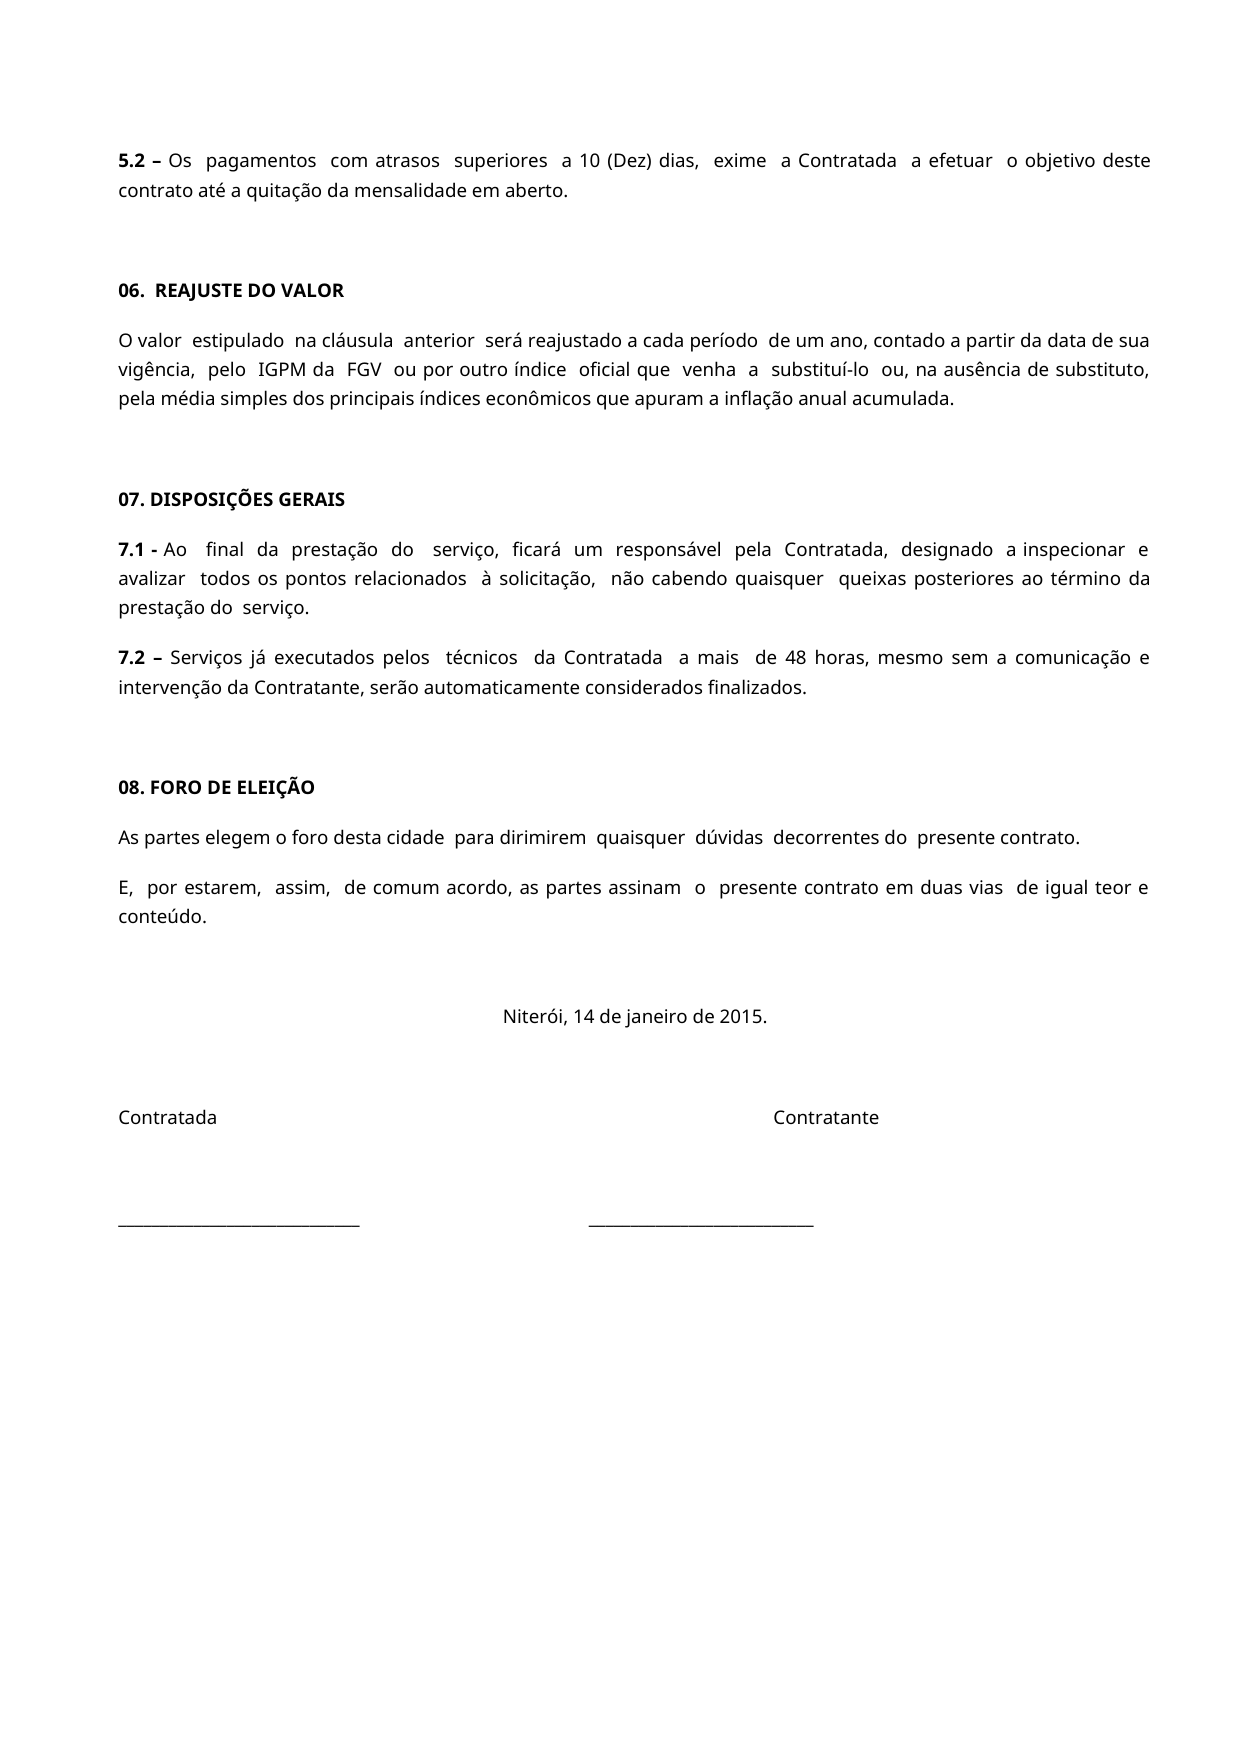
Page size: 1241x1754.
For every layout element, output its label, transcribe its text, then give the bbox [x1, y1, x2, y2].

text E, por estarem, assim, de comum acordo, as partes assinam o presente contrato em duas vias de igual teor e conteúdo. [118, 874, 1152, 929]
text 7.1 - Ao final da prestação do serviço, ficará um responsável pela Contratada, designado a inspecionar e avalizar todos os pontos relacionados à solicitação, não cabendo quaisquer queixas posteriores ao término da prestação do serviço. [118, 536, 1152, 620]
text 7.2 – Serviços já executados pelos técnicos da Contratada a mais de 48 horas, mesmo sem a comunicação e intervenção da Contratante, serão automaticamente considerados finalizados. [118, 645, 1152, 699]
text 5.2 – Os pagamentos com atrasos superiores a 10 (Dez) dias, exime a Contratada a efetuar o objetivo deste contrato até a quitação da mensalidade em aberto. [118, 148, 1152, 202]
text Niterói, 14 de janeiro de 2015. [118, 1004, 1152, 1029]
text 08. FORO DE ELEIÇÃO [118, 774, 1152, 800]
text 07. DISPOSIÇÕES GERAIS [118, 486, 1152, 511]
text Contratada Contratante [118, 1104, 1152, 1129]
text O valor estipulado na cláusula anterior será reajustado a cada período de um ano, contado a partir da data de sua vigência, pelo IGPM da FGV ou por outro índice oficial que venha a substituí-lo ou, na ausência de substituto, pela média simples dos principais índices econômicos que apuram a inflação anual acumulada. [118, 327, 1152, 411]
text 06. REAJUSTE DO VALOR [118, 277, 1152, 303]
text _____________________________ ___________________________ [118, 1204, 1152, 1230]
text As partes elegem o foro desta cidade para dirimirem quaisquer dúvidas decorrentes do presente contrato. [118, 824, 1152, 850]
